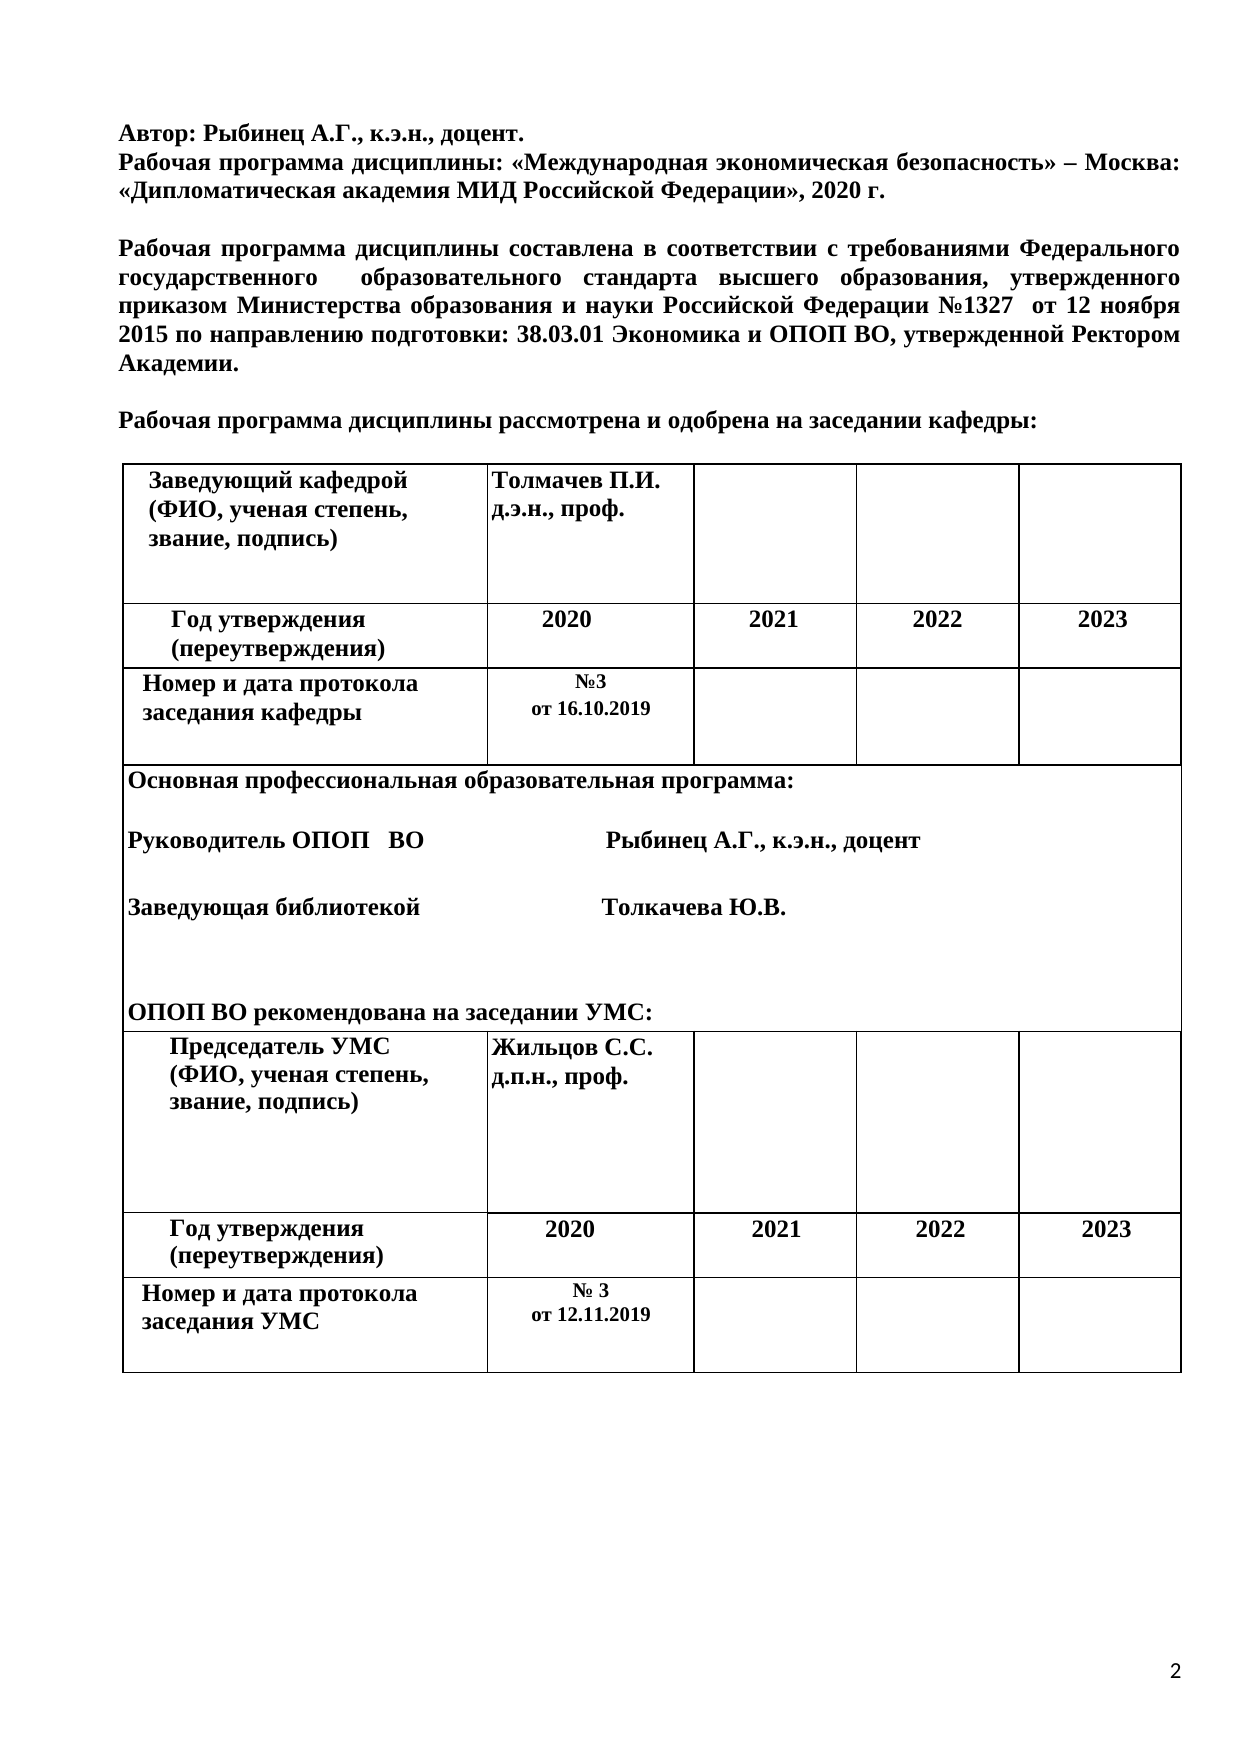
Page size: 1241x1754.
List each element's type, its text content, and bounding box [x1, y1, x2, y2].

text Автор: Рыбинец А.Г., к.э.н., доцент. [118, 118, 1181, 147]
table_cell [1020, 1032, 1180, 1212]
text Рабочая программа дисциплины составлена в соответствии с требованиями Федерального государственного образовательного стандарта высшего образования, утвержденного приказом Министерства образования и науки Российской Федерации №1327 от 12 ноября 2015 по направлению подготовки: 38.03.01 Экономика и ОПОП ВО, утвержденной Ректором Академии. [118, 233, 1181, 377]
table_cell Год утверждения (переутверждения) [124, 1213, 487, 1277]
table_cell 2023 [1020, 604, 1180, 667]
table_cell № 3 от 12.11.2019 [488, 1278, 693, 1371]
table_cell [1020, 1278, 1180, 1371]
table_header [695, 465, 856, 603]
table_cell Основная профессиональная образовательная программа: Руководитель ОПОП ВО Рыбинец А.Г., к.э.н., доцент Заведующая библиотекой Толкачева Ю.В. ОПОП ВО рекомендована на заседании УМС: [124, 766, 1181, 1031]
table_cell 2020 [488, 1214, 693, 1277]
table_cell №3 от 16.10.2019 [488, 669, 693, 764]
table_header [1020, 465, 1180, 603]
table_cell [857, 669, 1018, 764]
table_cell 2022 [857, 604, 1018, 667]
table_cell [695, 669, 856, 764]
table_cell Председатель УМС (ФИО, ученая степень, звание, подпись) [124, 1032, 487, 1212]
table_cell [695, 1032, 856, 1212]
text Рабочая программа дисциплины: «Международная экономическая безопасность» – Москва: «Дипломатическая академия МИД Российской Федерации», 2020 г. [118, 147, 1181, 204]
table_cell 2021 [695, 604, 856, 667]
table_header Заведующий кафедрой (ФИО, ученая степень, звание, подпись) [124, 465, 487, 603]
table_cell [695, 1278, 856, 1371]
table_cell [857, 1278, 1018, 1371]
table_cell Номер и дата протокола заседания кафедры [124, 669, 487, 764]
table_cell [857, 1032, 1018, 1212]
table_cell Номер и дата протокола заседания УМС [124, 1278, 487, 1371]
table_cell Год утверждения (переутверждения) [124, 604, 487, 667]
text Рабочая программа дисциплины рассмотрена и одобрена на заседании кафедры: [118, 406, 1181, 434]
table_header [857, 465, 1018, 603]
table_header Толмачев П.И. д.э.н., проф. [488, 465, 693, 603]
table_cell Жильцов С.С. д.п.н., проф. [488, 1032, 693, 1212]
table_cell [1020, 669, 1180, 764]
table_cell 2021 [695, 1214, 856, 1277]
table_cell 2023 [1020, 1214, 1180, 1277]
table_cell 2022 [857, 1214, 1018, 1277]
table_cell 2020 [488, 604, 693, 667]
